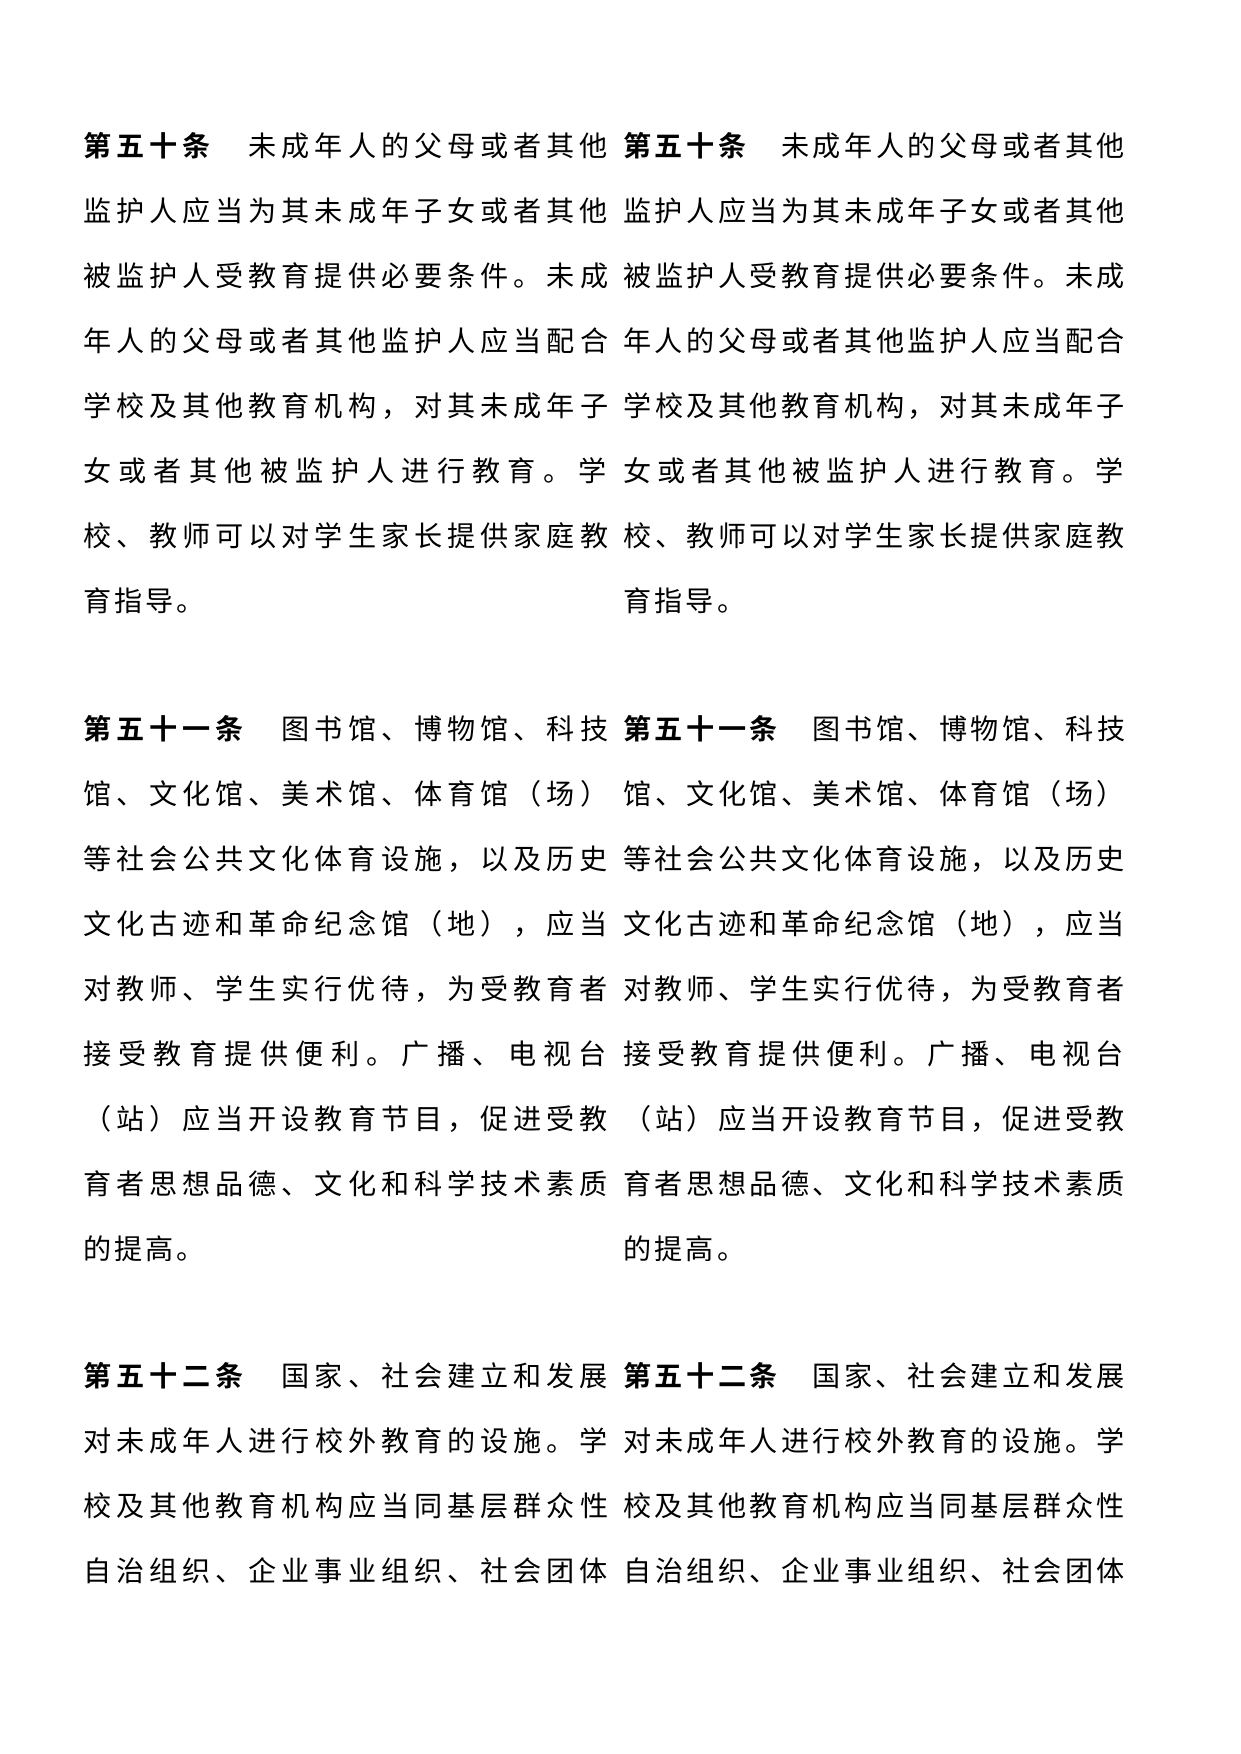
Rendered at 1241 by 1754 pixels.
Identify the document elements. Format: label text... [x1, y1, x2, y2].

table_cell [616, 1311, 1133, 1633]
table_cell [75, 1311, 616, 1633]
table_cell 第五十一条 图书馆、博物馆、科技馆、文化馆、美术馆、体育馆（场）等社会公共文化体育设施，以及历史文化古迹和革命纪念馆（地），应当对教师、学生实行优待，为受教育者接受教育提供便利。广播、电视台（站）应当开设教育节目，促进受教育者思想品德、文化和科学技术素质的提高。 [75, 663, 616, 1311]
table_cell 第五十条 未成年人的父母或者其他监护人应当为其未成年子女或者其他被监护人受教育提供必要条件。未成年人的父母或者其他监护人应当配合学校及其他教育机构，对其未成年子女或者其他被监护人进行教育。学校、教师可以对学生家长提供家庭教育指导。 [75, 81, 616, 663]
table_cell 第五十一条 图书馆、博物馆、科技馆、文化馆、美术馆、体育馆（场）等社会公共文化体育设施，以及历史文化古迹和革命纪念馆（地），应当对教师、学生实行优待，为受教育者接受教育提供便利。广播、电视台（站）应当开设教育节目，促进受教育者思想品德、文化和科学技术素质的提高。 [616, 663, 1133, 1311]
table_cell 第五十条 未成年人的父母或者其他监护人应当为其未成年子女或者其他被监护人受教育提供必要条件。未成年人的父母或者其他监护人应当配合学校及其他教育机构，对其未成年子女或者其他被监护人进行教育。学校、教师可以对学生家长提供家庭教育指导。 [616, 81, 1133, 663]
